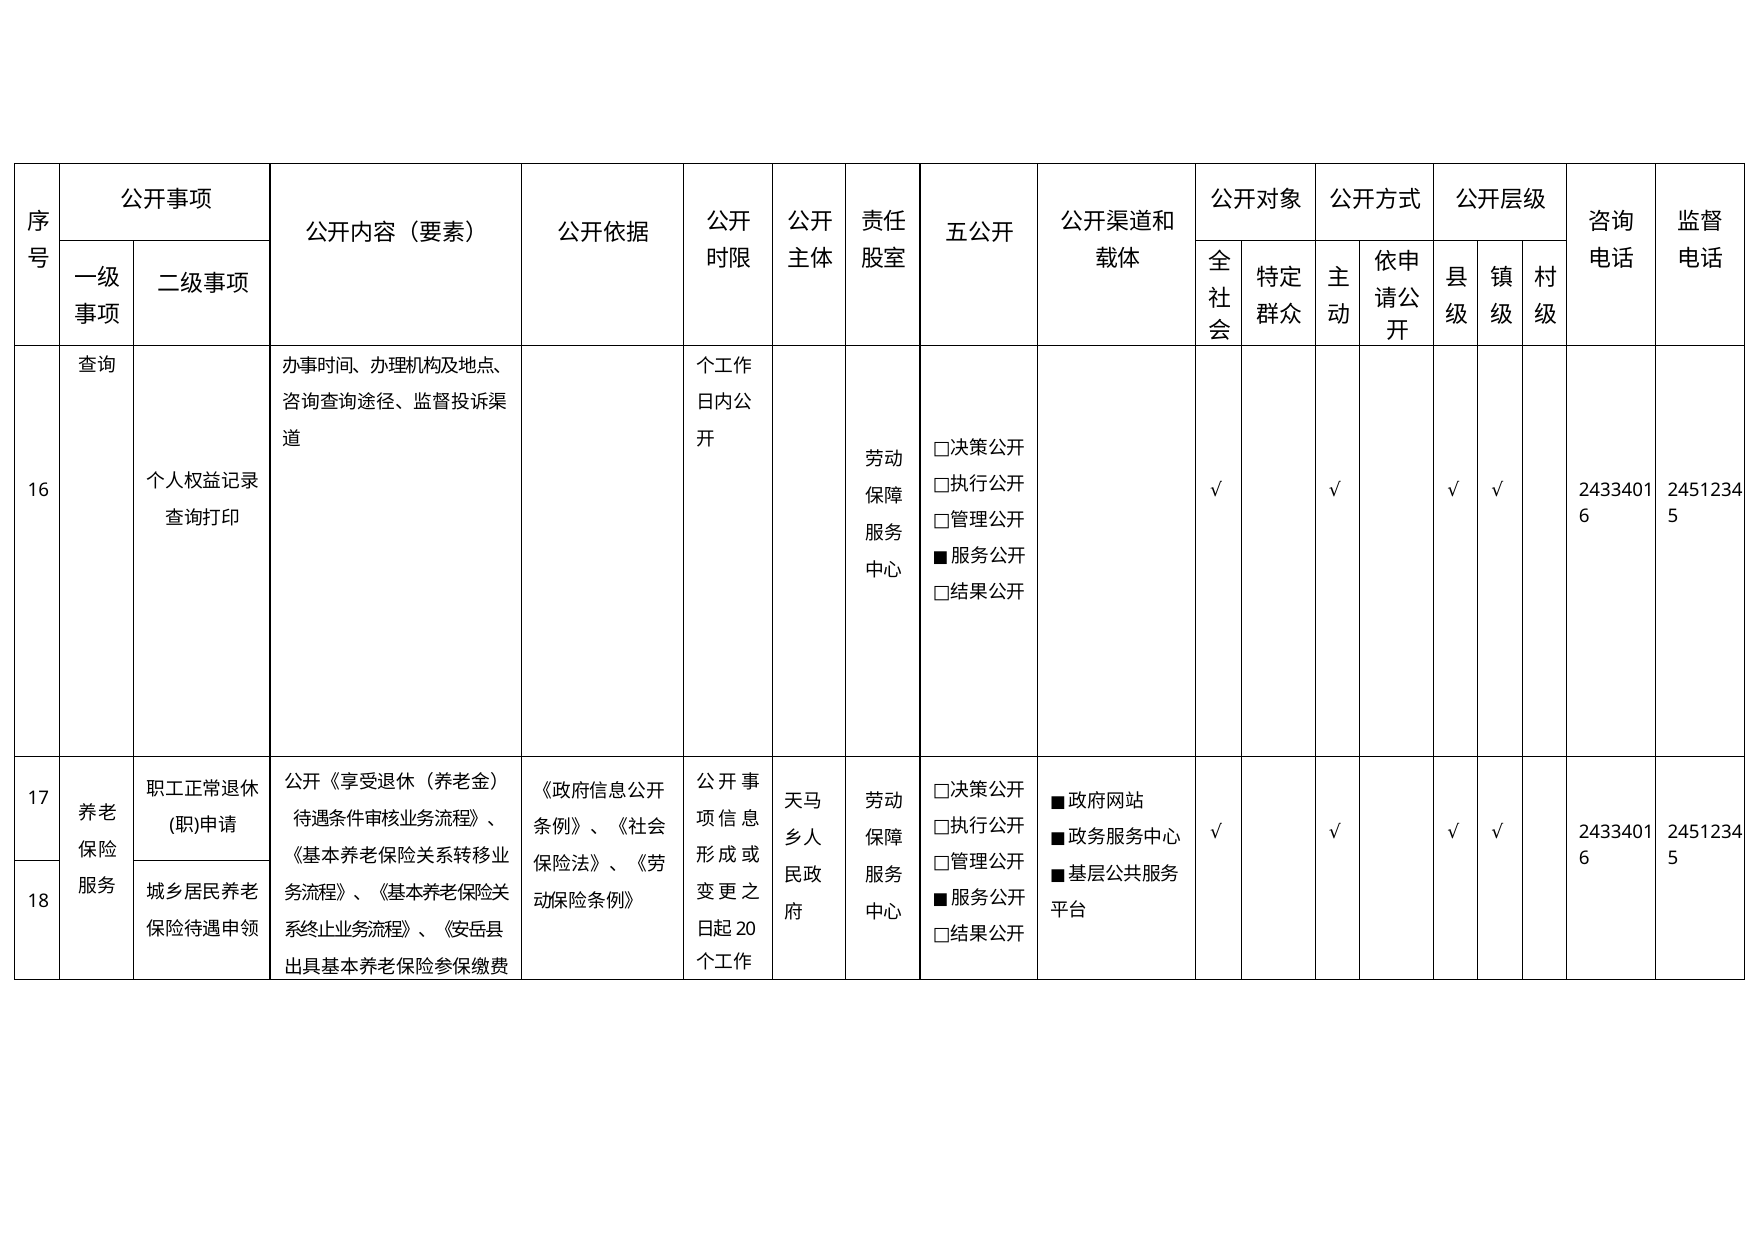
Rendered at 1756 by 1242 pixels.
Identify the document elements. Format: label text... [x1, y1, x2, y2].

table_cell [1523, 346, 1566, 756]
table_header 责任股室 [846, 164, 919, 344]
table_cell 县级 [1434, 241, 1477, 344]
table_cell 城乡居民养老保险待遇申领 [134, 861, 269, 979]
table_cell 劳动保障服务中心 [846, 757, 919, 979]
table_cell 劳动保障服务中心 [846, 346, 919, 756]
table_header 公开层级 [1434, 164, 1566, 240]
table_header 公开方式 [1316, 164, 1433, 240]
table_cell [1360, 757, 1433, 979]
table_cell 全社 会 [1196, 241, 1241, 344]
table_cell [1360, 346, 1433, 756]
table_cell 24334016 [1567, 346, 1655, 756]
table_header 咨询电话 [1567, 164, 1655, 344]
table_cell [1242, 757, 1315, 979]
table_cell 18 [15, 861, 59, 979]
table_header 公开事项 [60, 164, 269, 240]
table_cell 个人权益记录查询打印 [134, 346, 269, 756]
table_cell 公开《享受退休（养老金） 待遇条件审核业务流程》、 《基本养老保险关系转移业务流程》、《基本养老保险关系终止业务流程》、《安岳县 出具基本养老保险参保缴费 [271, 757, 521, 979]
table_cell √ [1316, 346, 1359, 756]
table_cell 二级事项 [134, 241, 269, 344]
table_header 五公开 [921, 164, 1037, 344]
table_cell □决策公开 □执行公开 □管理公开 服务公开 □结果公开 [921, 757, 1037, 979]
table_cell 查询 [60, 346, 133, 756]
table_cell 办事时间、办理机构及地点、咨询查询途径、监督投诉渠道 [271, 346, 521, 756]
table_cell [773, 346, 845, 756]
table_cell 主动 [1316, 241, 1359, 344]
table_cell √ [1434, 346, 1477, 756]
table_cell 《政府信息公开条例》、《社会保险法》、《劳动保险条例》 [522, 757, 683, 979]
table_cell [1242, 346, 1315, 756]
table_header 序号 [15, 164, 59, 344]
table_cell 职工正常退休 (职)申请 [134, 757, 269, 860]
table_cell √ [1478, 346, 1522, 756]
table_cell 24512345 [1656, 757, 1744, 979]
table_header 公开渠道和载体 [1038, 164, 1195, 344]
table_cell 养老保险服务 [60, 757, 133, 979]
table_header 公开时限 [684, 164, 772, 344]
table_cell 村级 [1523, 241, 1566, 344]
table_cell 依申请公 开 [1360, 241, 1433, 344]
table_cell 个工作日内公开 [684, 346, 772, 756]
table_cell [522, 346, 683, 756]
table_cell 天马乡人民政府 [773, 757, 845, 979]
table_cell 公开事项信息形成或变更之日起 20 个工作 [684, 757, 772, 979]
table_cell 一级事项 [60, 241, 133, 344]
table_cell 16 [15, 346, 59, 756]
table_cell 镇级 [1478, 241, 1522, 344]
table_header 监督电话 [1656, 164, 1744, 344]
table_cell 政府网站 政务服务中心 基层公共服务平台 [1038, 757, 1195, 979]
table_cell [1523, 757, 1566, 979]
table_header 公开主体 [773, 164, 845, 344]
table_cell √ [1316, 757, 1359, 979]
table_cell √ [1196, 757, 1241, 979]
table_cell √ [1196, 346, 1241, 756]
table_cell 24512345 [1656, 346, 1744, 756]
table_cell √ [1478, 757, 1522, 979]
table_header 公开依据 [522, 164, 683, 344]
table_header 公开内容（要素） [271, 164, 521, 344]
table_cell 17 [15, 757, 59, 860]
table_header 公开对象 [1196, 164, 1315, 240]
table_cell □决策公开 □执行公开 □管理公开 服务公开 □结果公开 [921, 346, 1037, 756]
table_cell √ [1434, 757, 1477, 979]
table_cell 24334016 [1567, 757, 1655, 979]
table_cell 特定群众 [1242, 241, 1315, 344]
table_cell [1038, 346, 1195, 756]
